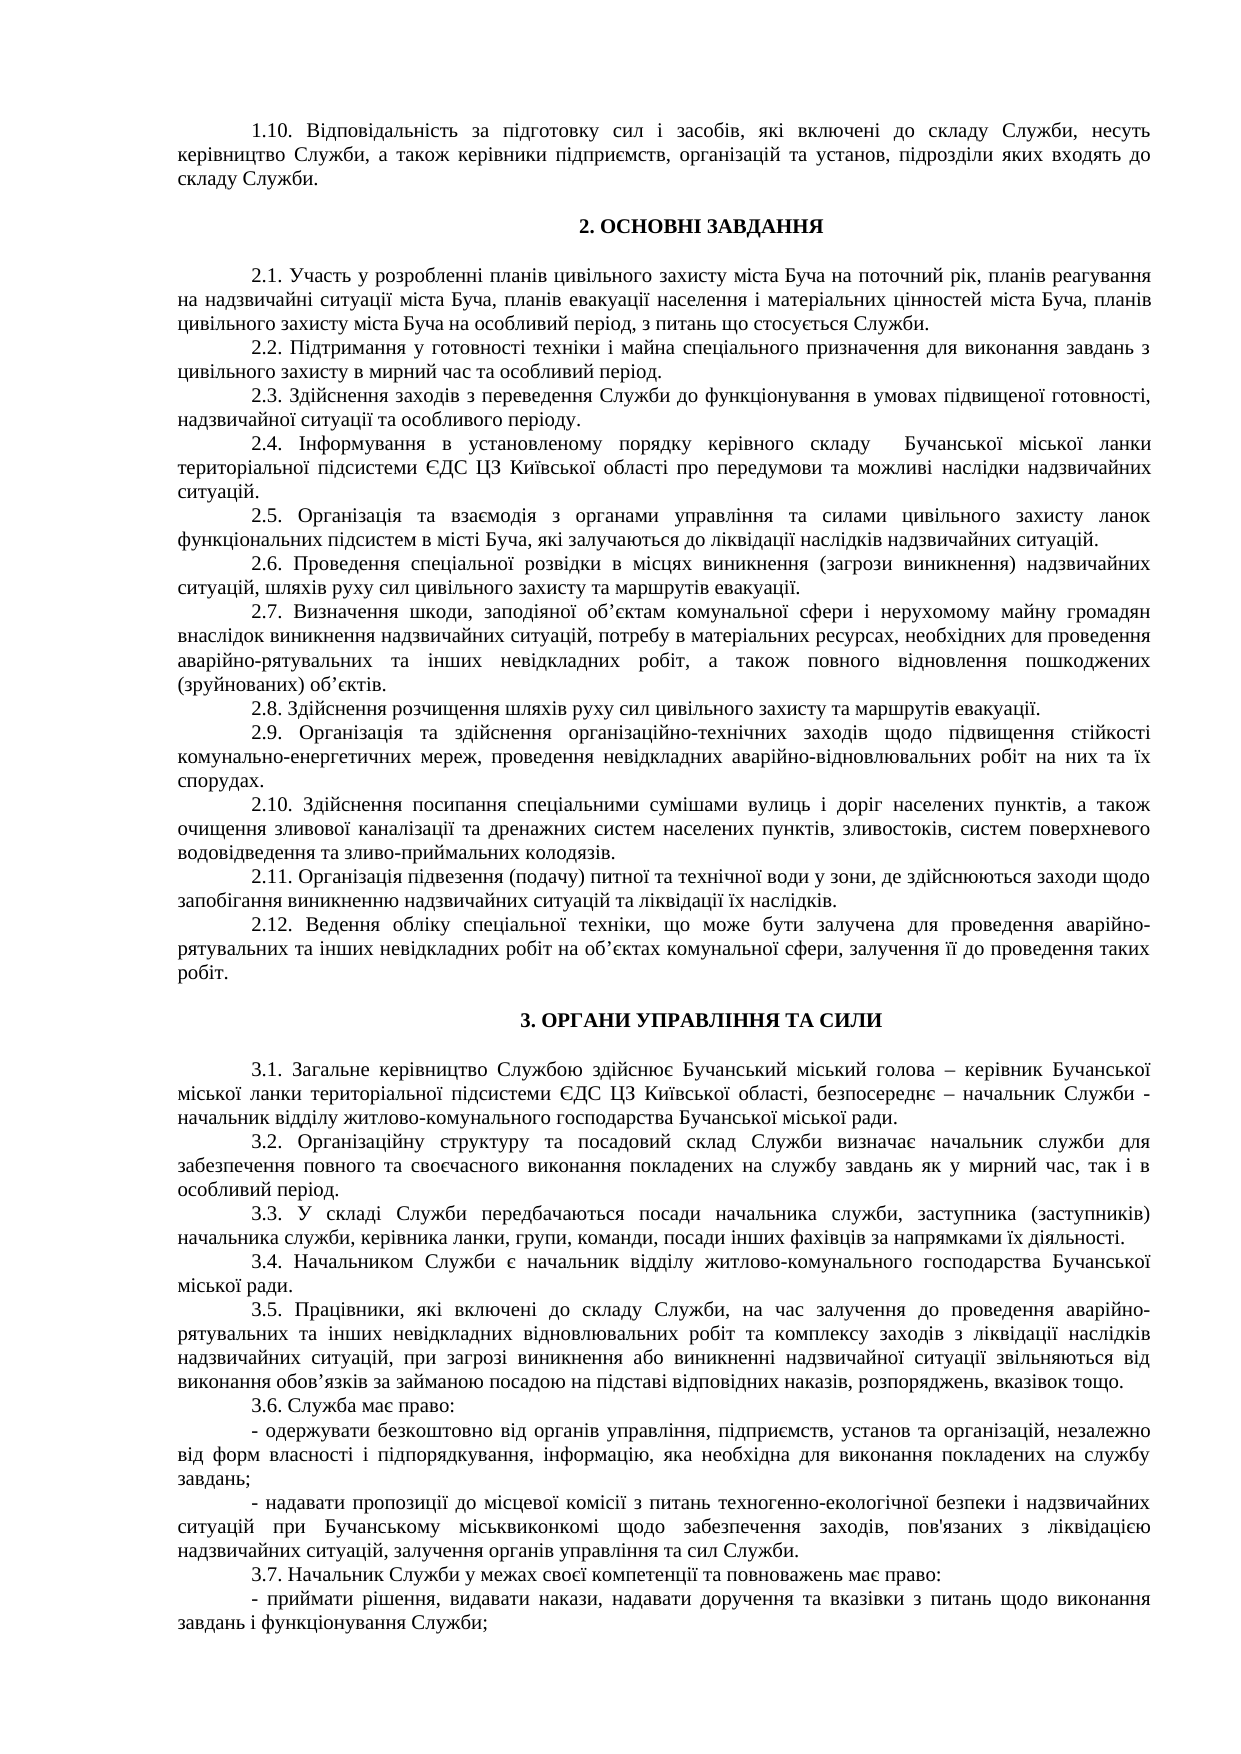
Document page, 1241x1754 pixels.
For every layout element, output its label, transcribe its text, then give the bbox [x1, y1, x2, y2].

text 2.5. Організація та взаємодія з органами управління та силами цивільного захисту ланок функціональних підсистем в місті Буча, які залучаються до ліквідації наслідків надзвичайних ситуацій. [177, 503, 1152, 551]
text 3.1. Загальне керівництво Службою здійснює Бучанський міський голова – керівник Бучанської міської ланки територіальної підсистеми ЄДС ЦЗ Київської області, безпосереднє – начальник Служби - начальник відділу житлово-комунального господарства Бучанської міської ради. [177, 1057, 1152, 1129]
title 2.6. Проведення спеціальної розвідки в місцях виникнення (загрози виникнення) надзвичайних ситуацій, шляхів руху сил цивільного захисту та маршрутів евакуації. [177, 551, 1152, 599]
text 2.3. Здійснення заходів з переведення Служби до функціонування в умовах підвищеної готовності, надзвичайної ситуації та особливого періоду. [177, 383, 1152, 431]
text 1.10. Відповідальність за підготовку сил і засобів, які включені до складу Служби, несуть керівництво Служби, а також керівники підприємств, організацій та установ, підрозділи яких входять до складу Служби. [177, 118, 1152, 190]
text 3.7. Начальник Служби у межах своєї компетенції та повноважень має право: [177, 1562, 1152, 1586]
text 3.5. Працівники, які включені до складу Служби, на час залучення до проведення аварійно-рятувальних та інших невідкладних відновлювальних робіт та комплексу заходів з ліквідації наслідків надзвичайних ситуацій, при загрозі виникнення або виникненні надзвичайної ситуації звільняються від виконання обов’язків за займаною посадою на підставі відповідних наказів, розпоряджень, вказівок тощо. [177, 1297, 1152, 1393]
text 2.1. Участь у розробленні планів цивільного захисту міста Буча на поточний рік, планів реагування на надзвичайні ситуації міста Буча, планів евакуації населення і матеріальних цінностей міста Буча, планів цивільного захисту міста Буча на особливий період, з питань що стосується Служби. [177, 262, 1152, 335]
title 2.10. Здійснення посипання спеціальними сумішами вулиць і доріг населених пунктів, а також очищення зливової каналізації та дренажних систем населених пунктів, зливостоків, систем поверхневого водовідведення та зливо-приймальних колодязів. [177, 792, 1152, 864]
text - приймати рішення, видавати накази, надавати доручення та вказівки з питань щодо виконання завдань і функціонування Служби; [177, 1586, 1152, 1634]
title 2.12. Ведення обліку спеціальної техніки, що може бути залучена для проведення аварійно-рятувальних та інших невідкладних робіт на об’єктах комунальної сфери, залучення її до проведення таких робіт. [177, 912, 1152, 984]
text 2.4. Інформування в установленому порядку керівного складу Бучанської міської ланки територіальної підсистеми ЄДС ЦЗ Київської області про передумови та можливі наслідки надзвичайних ситуацій. [177, 431, 1152, 503]
title 2.9. Організація та здійснення організаційно-технічних заходів щодо підвищення стійкості комунально-енергетичних мереж, проведення невідкладних аварійно-відновлювальних робіт на них та їх спорудах. [177, 720, 1152, 792]
text - надавати пропозиції до місцевої комісії з питань техногенно-екологічної безпеки і надзвичайних ситуацій при Бучанському міськвиконкомі щодо забезпечення заходів, пов'язаних з ліквідацією надзвичайних ситуацій, залучення органів управління та сил Служби. [177, 1490, 1152, 1562]
text 3.3. У складі Служби передбачаються посади начальника служби, заступника (заступників) начальника служби, керівника ланки, групи, команди, посади інших фахівців за напрямками їх діяльності. [177, 1201, 1152, 1249]
text 3.2. Організаційну структуру та посадовий склад Служби визначає начальник служби для забезпечення повного та своєчасного виконання покладених на службу завдань як у мирний час, так і в особливий період. [177, 1129, 1152, 1201]
text 2. ОСНОВНІ ЗАВДАННЯ [177, 214, 1152, 238]
text - одержувати безкоштовно від органів управління, підприємств, установ та організацій, незалежно від форм власності і підпорядкування, інформацію, яка необхідна для виконання покладених на службу завдань; [177, 1417, 1152, 1490]
text 3.6. Служба має право: [177, 1393, 1152, 1417]
text 3. ОРГАНИ УПРАВЛІННЯ ТА СИЛИ [177, 1008, 1152, 1032]
title 2.7. Визначення шкоди, заподіяної об’єктам комунальної сфери і нерухомому майну громадян внаслідок виникнення надзвичайних ситуацій, потребу в матеріальних ресурсах, необхідних для проведення аварійно-рятувальних та інших невідкладних робіт, а також повного відновлення пошкоджених (зруйнованих) об’єктів. [177, 599, 1152, 696]
title 2.11. Організація підвезення (подачу) питної та технічної води у зони, де здійснюються заходи щодо запобігання виникненню надзвичайних ситуацій та ліквідації їх наслідків. [177, 864, 1152, 912]
title 2.8. Здійснення розчищення шляхів руху сил цивільного захисту та маршрутів евакуації. [177, 696, 1152, 720]
text 3.4. Начальником Служби є начальник відділу житлово-комунального господарства Бучанської міської ради. [177, 1249, 1152, 1297]
text 2.2. Підтримання у готовності техніки і майна спеціального призначення для виконання завдань з цивільного захисту в мирний час та особливий період. [177, 335, 1152, 383]
